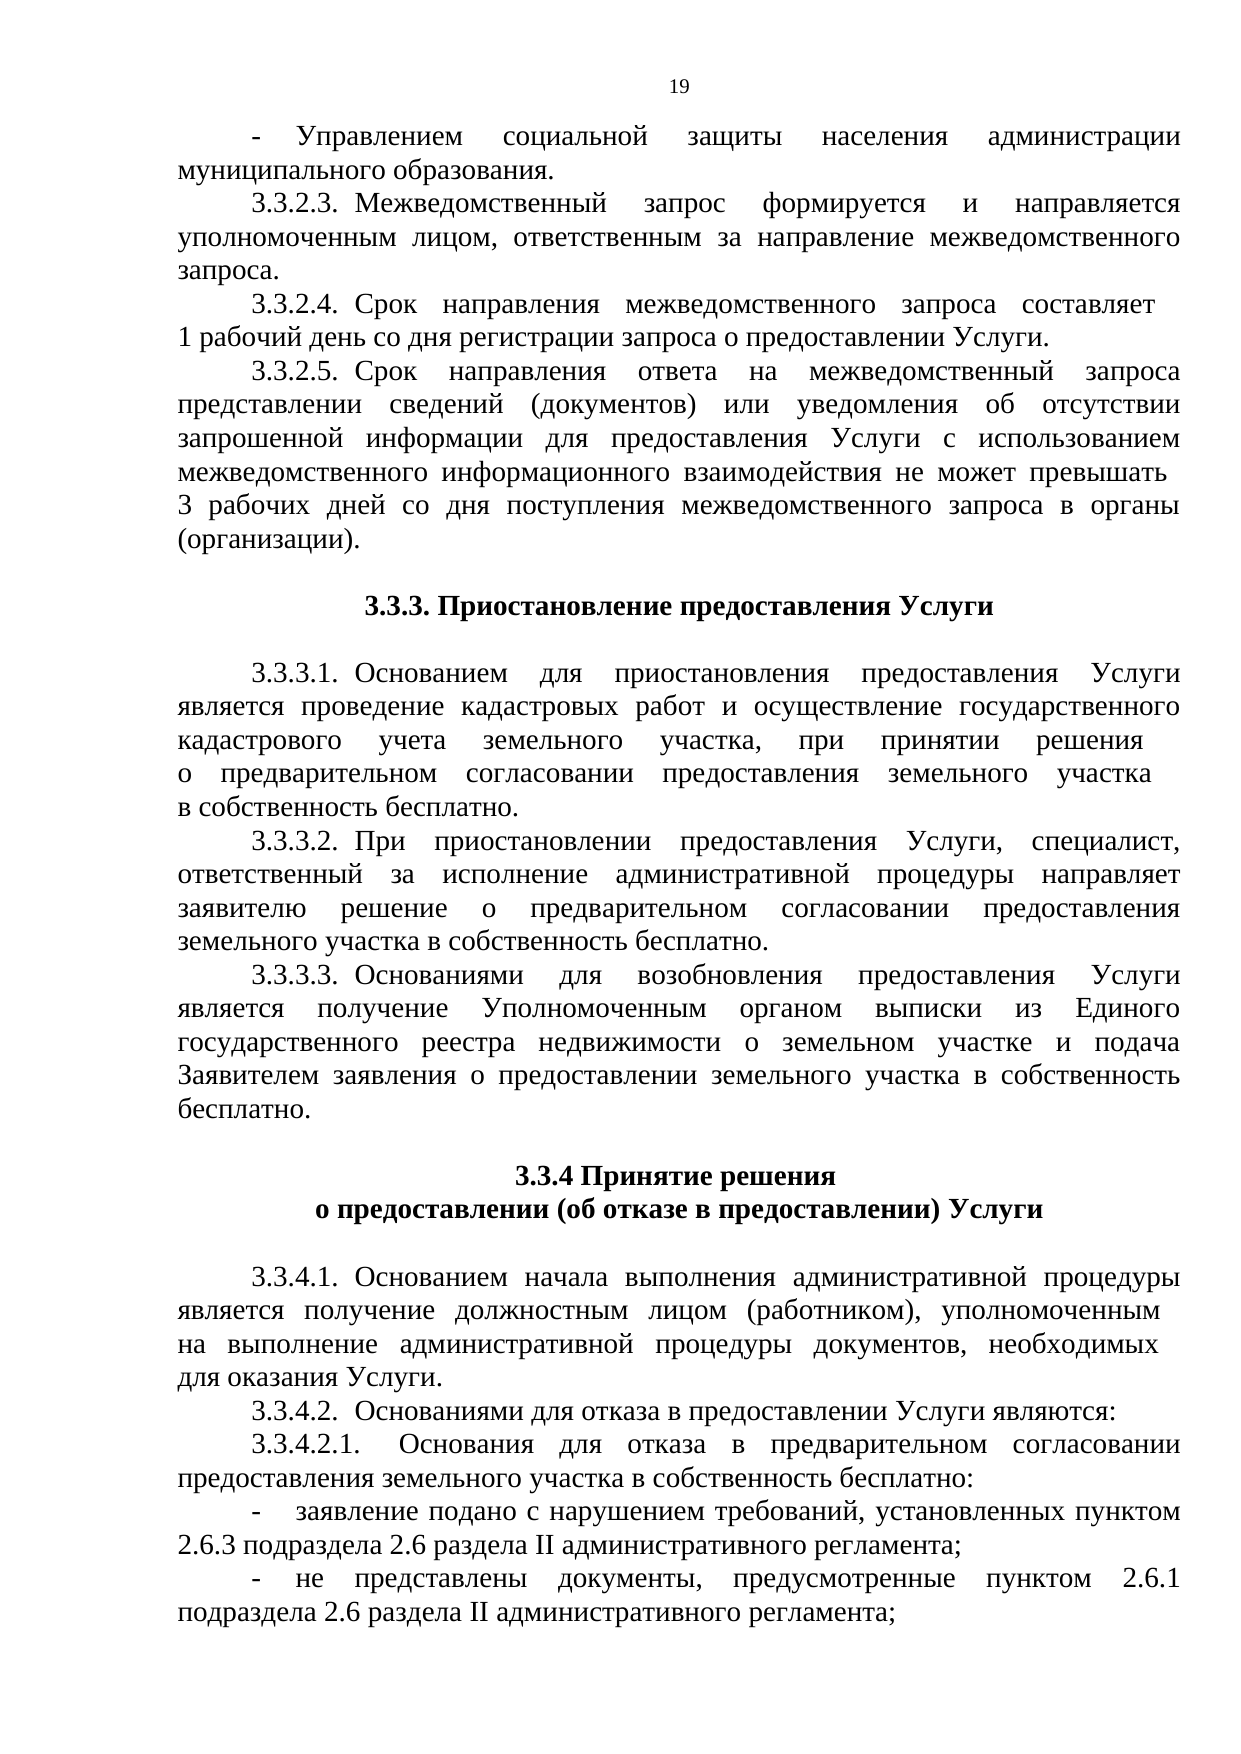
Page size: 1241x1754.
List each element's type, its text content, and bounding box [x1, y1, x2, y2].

text 3.3.2.5. Срок направления ответа на межведомственный запроса представлении сведений (документов) или уведомления об отсутствии запрошенной информации для предоставления Услуги с использованием межведомственного информационного взаимодействия не может превышать 3 рабочих дней со дня поступления межведомственного запроса в органы (организации). [177, 353, 1181, 554]
text 3.3.4 Принятие решения о предоставлении (об отказе в предоставлении) Услуги [177, 1158, 1181, 1225]
text 3.3.3.1. Основанием для приостановления предоставления Услуги является проведение кадастровых работ и осуществление государственного кадастрового учета земельного участка, при принятии решения о предварительном согласовании предоставления земельного участка в собственность бесплатно. [177, 655, 1181, 823]
text 3.3.4.2.1. Основания для отказа в предварительном согласовании предоставления земельного участка в собственность бесплатно: [177, 1426, 1181, 1493]
text 3.3.3.2. При приостановлении предоставления Услуги, специалист, ответственный за исполнение административной процедуры направляет заявителю решение о предварительном согласовании предоставления земельного участка в собственность бесплатно. [177, 823, 1181, 957]
text 3.3.4.2. Основаниями для отказа в предоставлении Услуги являются: [177, 1393, 1181, 1426]
text 3.3.4.1. Основанием начала выполнения административной процедуры является получение должностным лицом (работником), уполномоченным на выполнение административной процедуры документов, необходимых для оказания Услуги. [177, 1259, 1181, 1393]
text - Управлением социальной защиты населения администрации муниципального образования. [177, 118, 1181, 185]
text 3.3.2.4. Срок направления межведомственного запроса составляет 1 рабочий день со дня регистрации запроса о предоставлении Услуги. [177, 286, 1181, 353]
text - не представлены документы, предусмотренные пунктом 2.6.1 подраздела 2.6 раздела II административного регламента; [177, 1561, 1181, 1628]
text - заявление подано с нарушением требований, установленных пунктом 2.6.3 подраздела 2.6 раздела II административного регламента; [177, 1493, 1181, 1561]
text 3.3.3.3. Основаниями для возобновления предоставления Услуги является получение Уполномоченным органом выписки из Единого государственного реестра недвижимости о земельном участке и подача Заявителем заявления о предоставлении земельного участка в собственность бесплатно. [177, 957, 1181, 1124]
text 3.3.2.3. Межведомственный запрос формируется и направляется уполномоченным лицом, ответственным за направление межведомственного запроса. [177, 185, 1181, 286]
text 3.3.3. Приостановление предоставления Услуги [177, 588, 1181, 621]
